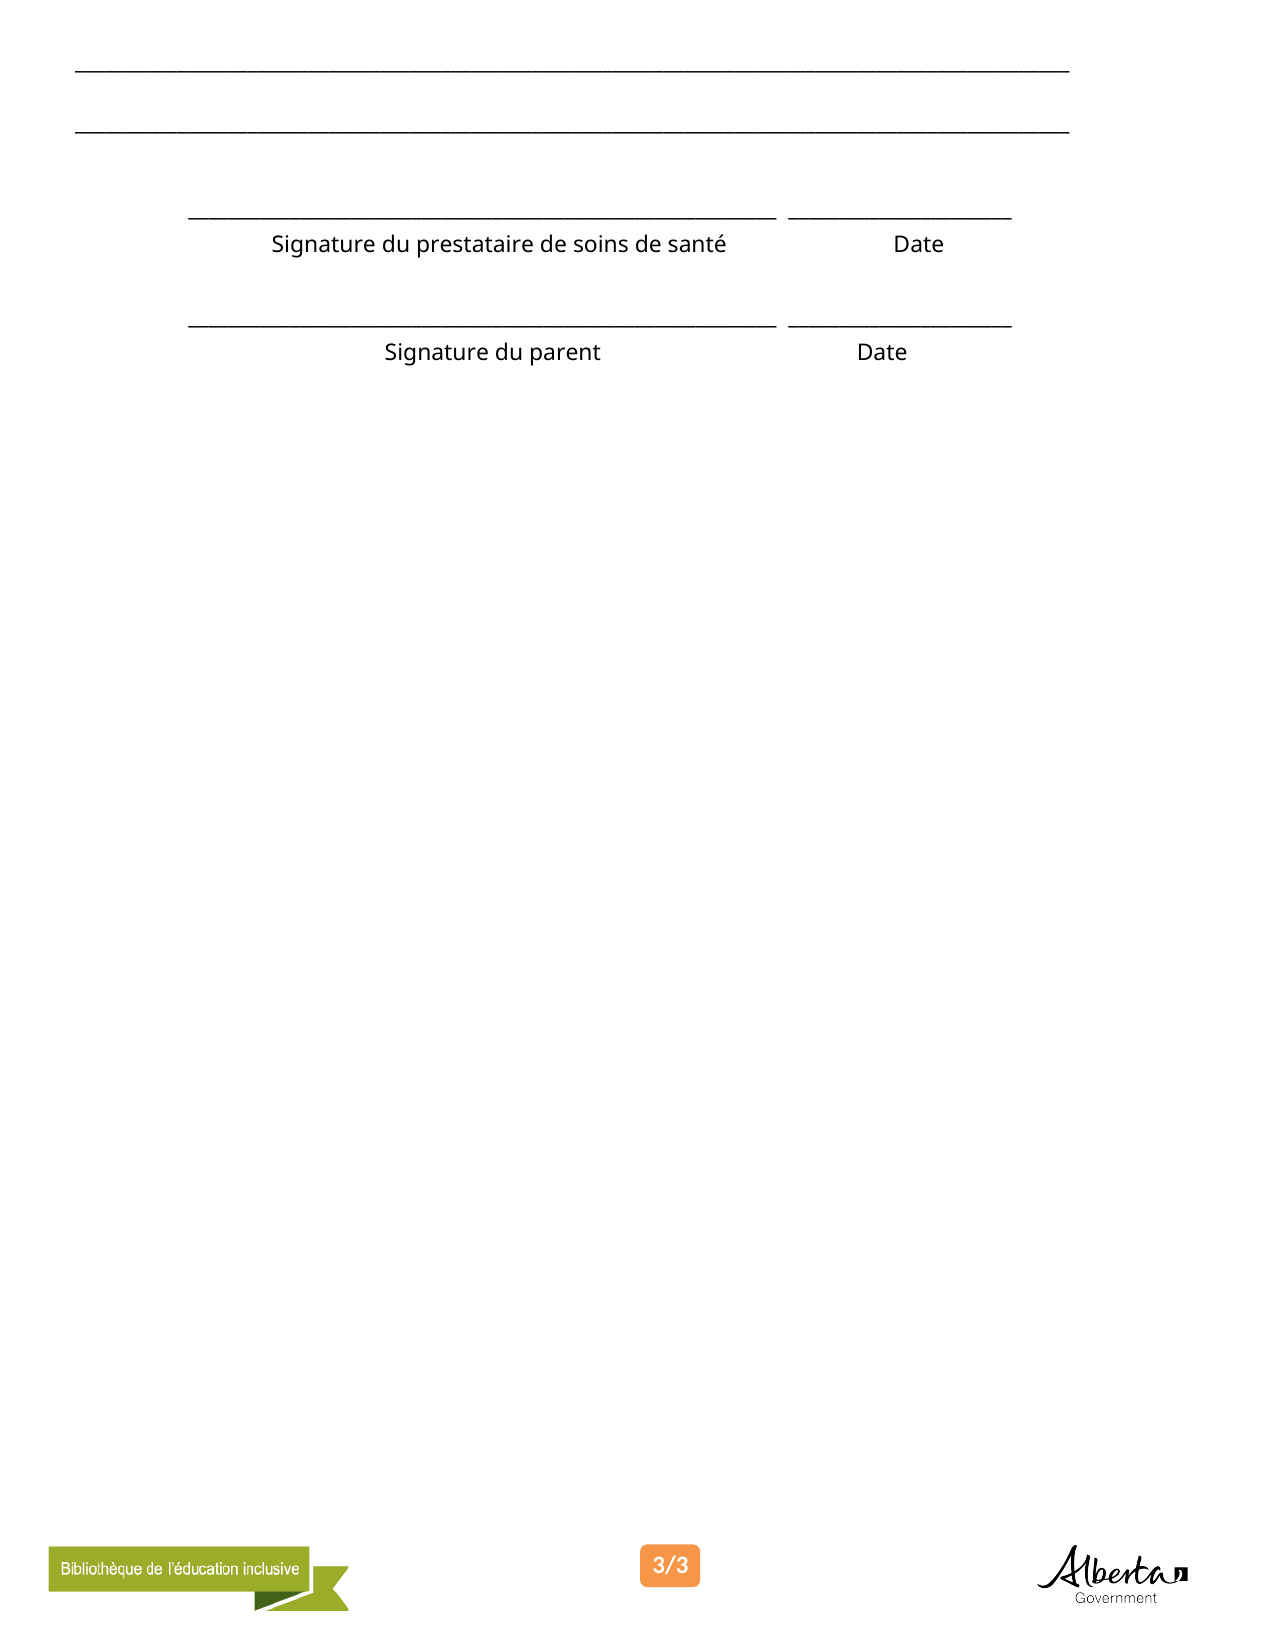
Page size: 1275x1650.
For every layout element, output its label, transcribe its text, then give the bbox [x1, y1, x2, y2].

text __________________________________________________________ ______________________ [75, 300, 1200, 331]
picture [48, 1542, 349, 1617]
picture [1037, 1545, 1188, 1603]
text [75, 45, 1200, 76]
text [75, 106, 1200, 137]
text Signature du parent Date [75, 336, 1200, 367]
text __________________________________________________________ ______________________ [75, 192, 1200, 223]
text Signature du prestataire de soins de santé Date [75, 228, 1200, 259]
